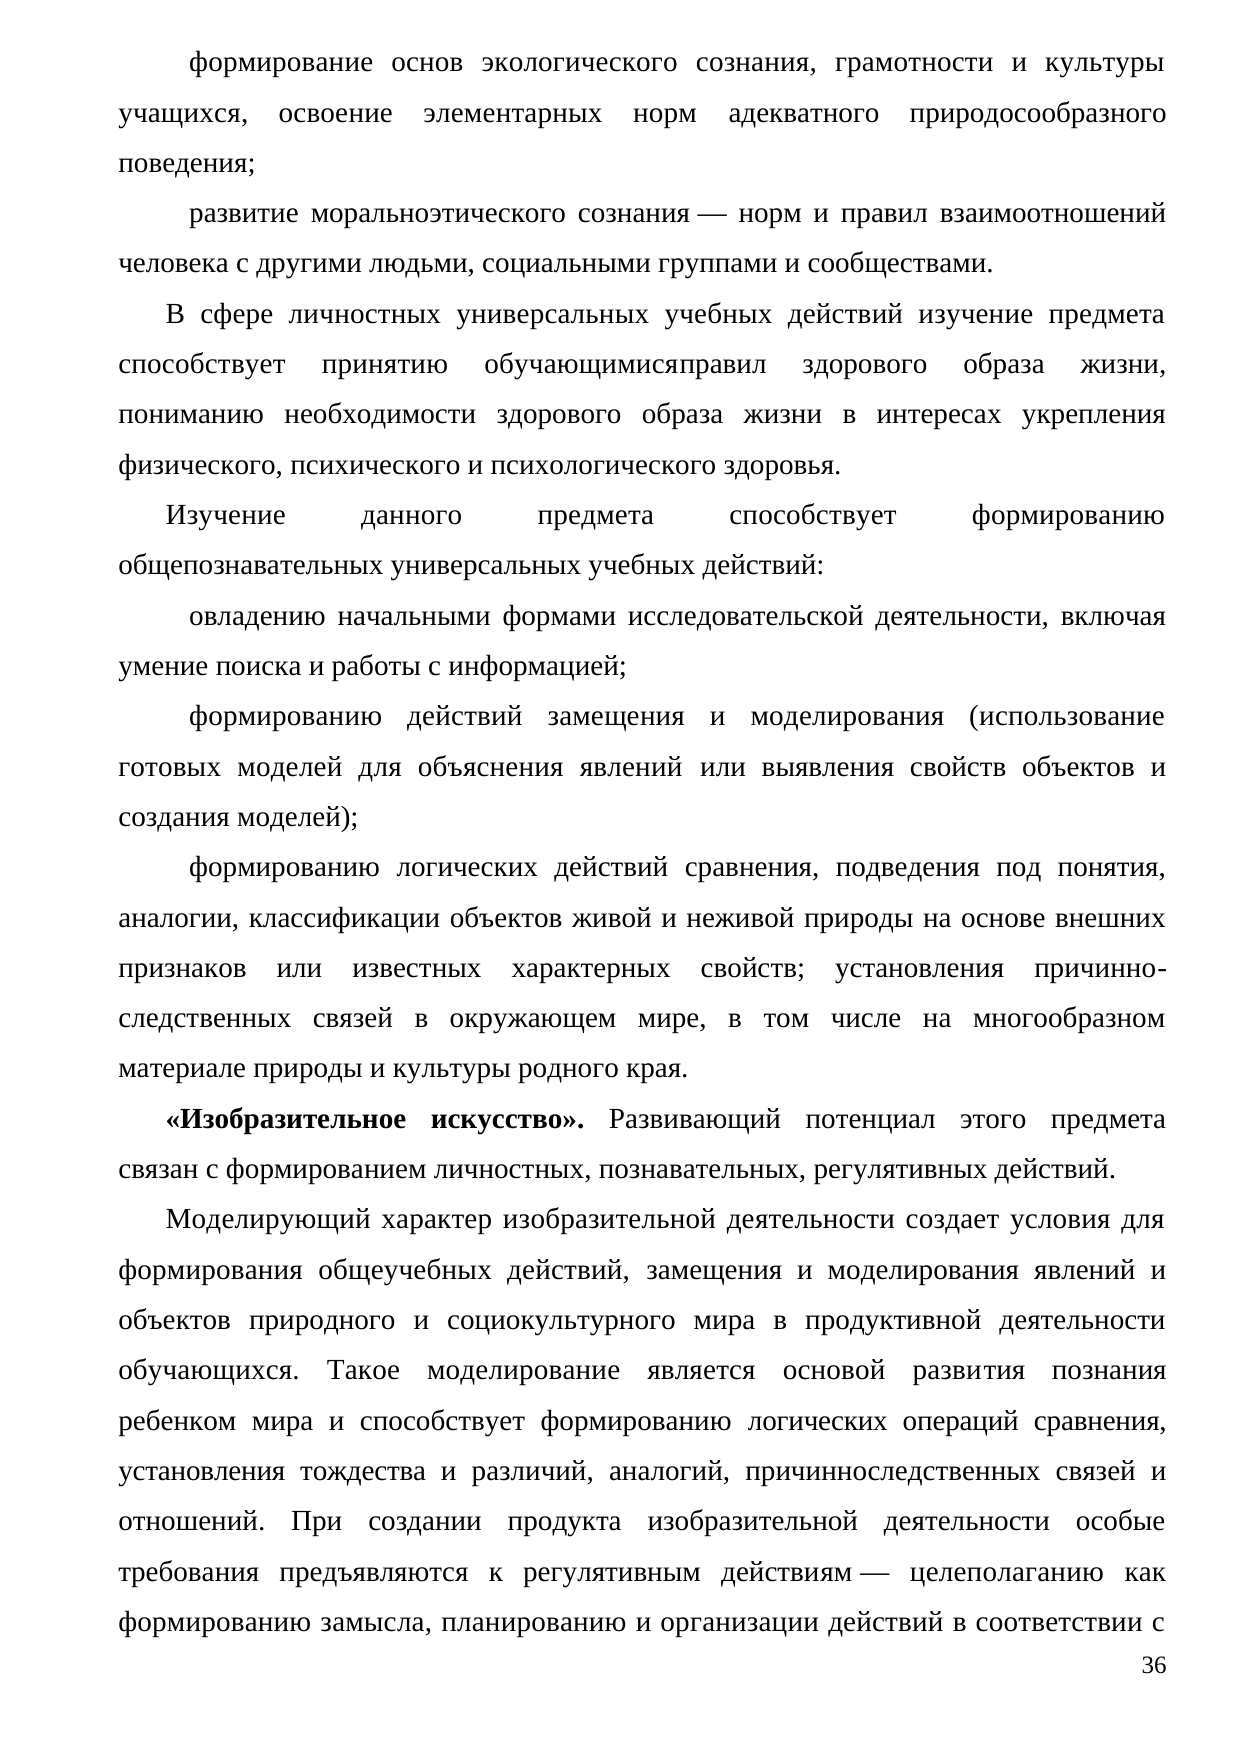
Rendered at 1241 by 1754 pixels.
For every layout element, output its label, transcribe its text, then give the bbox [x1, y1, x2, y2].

text Изучение данного предмета способствует формированию общепознавательных универсальных учебных действий: [118, 497, 1167, 581]
text овладению начальными формами исследовательской деятельности, включая умение поиска и работы с информацией; [118, 598, 1167, 682]
text В сфере личностных универсальных учебных действий изучение предмета способствует принятию обучающимисяправил здорового образа жизни, пониманию необходимости здорового образа жизни в интересах укрепления физического, психического и психологического здоровья. [118, 296, 1167, 480]
text формирование основ экологического сознания, грамотности и культуры учащихся, освоение элементарных норм адекватного природосообразного поведения; [118, 44, 1167, 178]
text формированию действий замещения и моделирования (использование готовых моделей для объяснения явлений или выявления свойств объектов и создания моделей); [118, 698, 1167, 833]
text развитие морально­этического сознания — норм и правил взаимоотношений человека с другими людьми, социальными группами и сообществами. [118, 195, 1167, 279]
text формированию логических действий сравнения, подведения под понятия, аналогии, классификации объектов живой и неживой природы на основе внешних признаков или известных характерных свойств; установления причинно­следственных связей в окружающем мире, в том числе на многообразном материале природы и культуры родного края. [118, 849, 1167, 1084]
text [118, 1202, 1167, 1638]
text «Изобразительное искусство». Развивающий потенциал этого предмета связан с формированием личностных, познавательных, регулятивных действий. [118, 1101, 1167, 1185]
